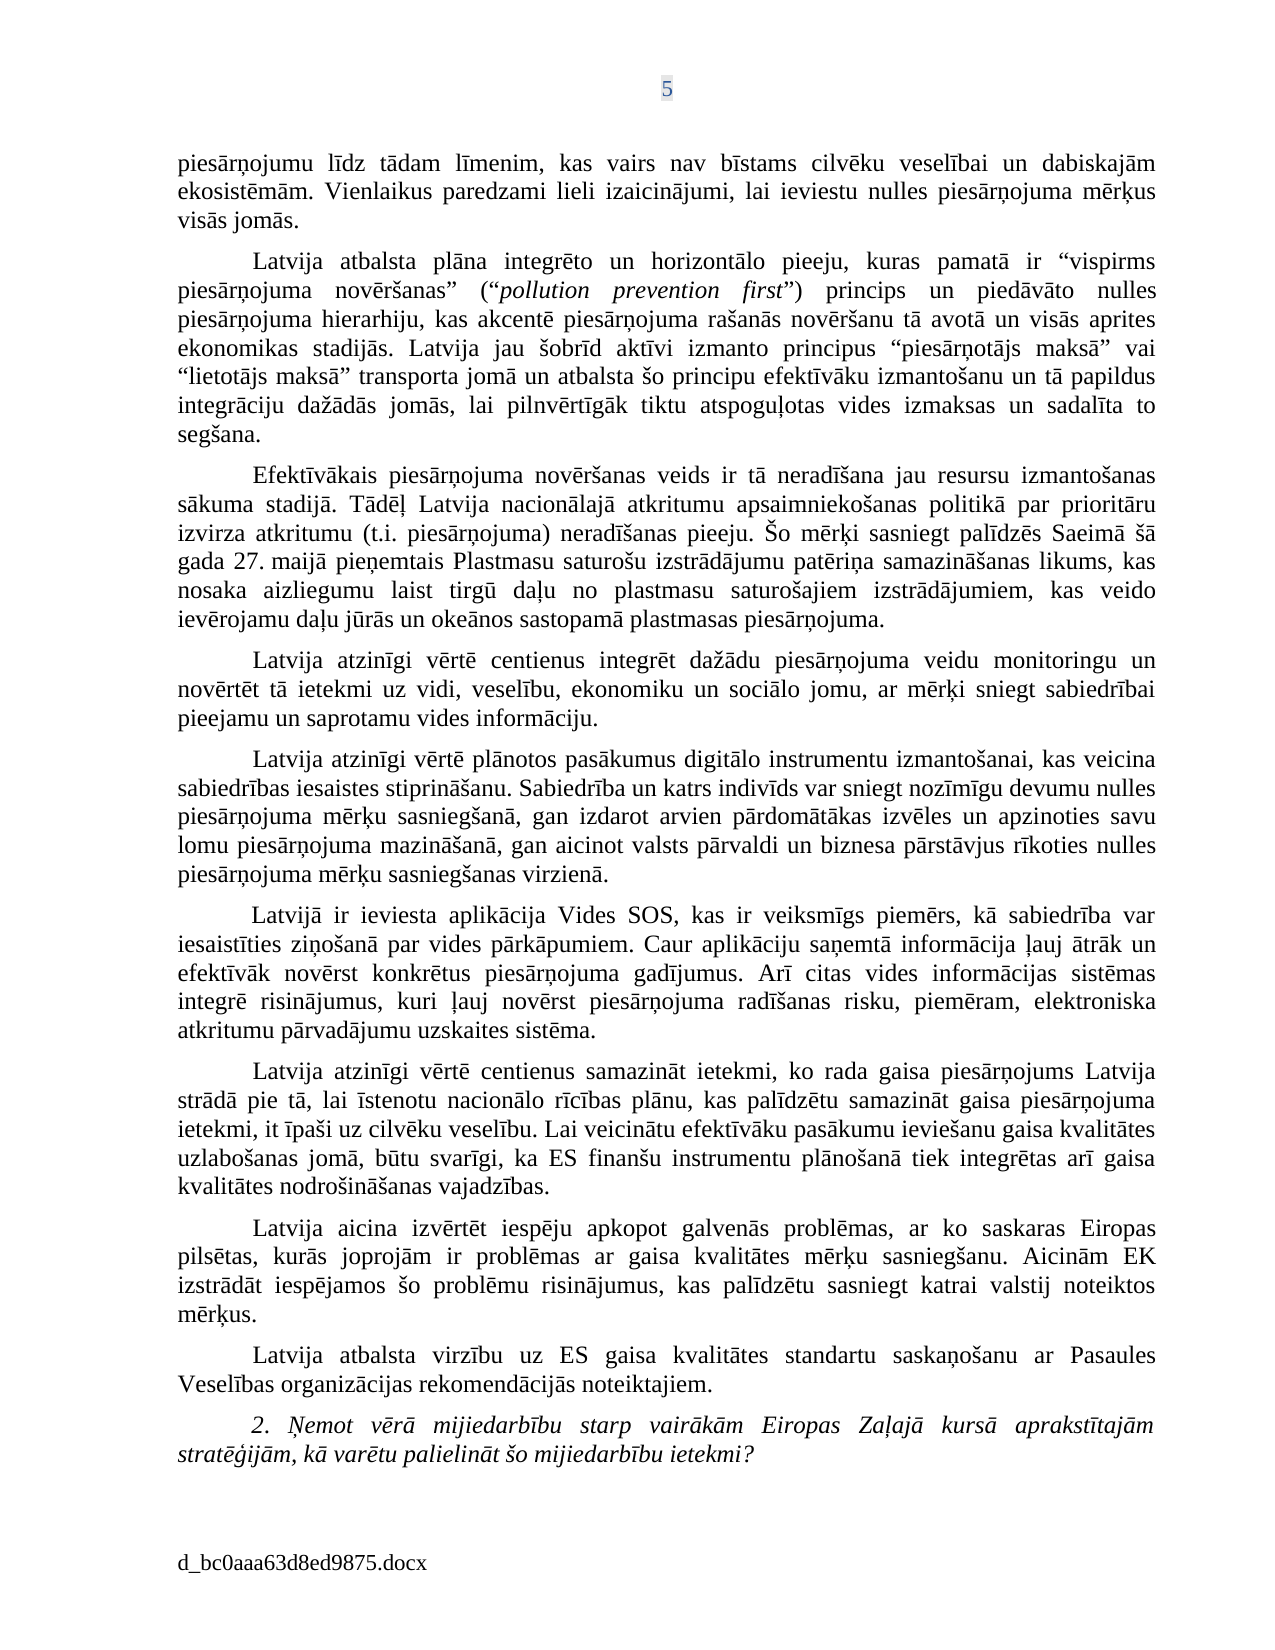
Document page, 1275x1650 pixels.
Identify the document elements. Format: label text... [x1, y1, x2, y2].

text Efektīvākais piesārņojuma novēršanas veids ir tā neradīšana jau resursu izmantošanas sākuma stadijā. Tādēļ Latvija nacionālajā atkritumu apsaimniekošanas politikā par prioritāru izvirza atkritumu (t.i. piesārņojuma) neradīšanas pieeju. Šo mērķi sasniegt palīdzēs Saeimā šā gada 27. maijā pieņemtais Plastmasu saturošu izstrādājumu patēriņa samazināšanas likums, kas nosaka aizliegumu laist tirgū daļu no plastmasu saturošajiem izstrādājumiem, kas veido ievērojamu daļu jūrās un okeānos sastopamā plastmasas piesārņojuma. [177, 460, 1157, 633]
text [177, 148, 1157, 234]
text 2. Ņemot vērā mijiedarbību starp vairākām Eiropas Zaļajā kursā aprakstītajām stratēģijām, kā varētu palielināt šo mijiedarbību ietekmi? [177, 1410, 1157, 1468]
text Latvija atzinīgi vērtē plānotos pasākumus digitālo instrumentu izmantošanai, kas veicina sabiedrības iesaistes stiprināšanu. Sabiedrība un katrs indivīds var sniegt nozīmīgu devumu nulles piesārņojuma mērķu sasniegšanā, gan izdarot arvien pārdomātākas izvēles un apzinoties savu lomu piesārņojuma mazināšanā, gan aicinot valsts pārvaldi un biznesa pārstāvjus rīkoties nulles piesārņojuma mērķu sasniegšanas virzienā. [177, 744, 1157, 888]
text Latvijā ir ieviesta aplikācija Vides SOS, kas ir veiksmīgs piemērs, kā sabiedrība var iesaistīties ziņošanā par vides pārkāpumiem. Caur aplikāciju saņemtā informācija ļauj ātrāk un efektīvāk novērst konkrētus piesārņojuma gadījumus. Arī citas vides informācijas sistēmas integrē risinājumus, kuri ļauj novērst piesārņojuma radīšanas risku, piemēram, elektroniska atkritumu pārvadājumu uzskaites sistēma. [177, 900, 1157, 1044]
text Latvija aicina izvērtēt iespēju apkopot galvenās problēmas, ar ko saskaras Eiropas pilsētas, kurās joprojām ir problēmas ar gaisa kvalitātes mērķu sasniegšanu. Aicinām EK izstrādāt iespējamos šo problēmu risinājumus, kas palīdzētu sasniegt katrai valstij noteiktos mērķus. [177, 1213, 1157, 1328]
text Latvija atbalsta virzību uz ES gaisa kvalitātes standartu saskaņošanu ar Pasaules Veselības organizācijas rekomendācijās noteiktajiem. [177, 1340, 1157, 1398]
text Latvija atzinīgi vērtē centienus samazināt ietekmi, ko rada gaisa piesārņojums Latvija strādā pie tā, lai īstenotu nacionālo rīcības plānu, kas palīdzētu samazināt gaisa piesārņojuma ietekmi, it īpaši uz cilvēku veselību. Lai veicinātu efektīvāku pasākumu ieviešanu gaisa kvalitātes uzlabošanas jomā, būtu svarīgi, ka ES finanšu instrumentu plānošanā tiek integrētas arī gaisa kvalitātes nodrošināšanas vajadzības. [177, 1056, 1157, 1200]
text Latvija atzinīgi vērtē centienus integrēt dažādu piesārņojuma veidu monitoringu un novērtēt tā ietekmi uz vidi, veselību, ekonomiku un sociālo jomu, ar mērķi sniegt sabiedrībai pieejamu un saprotamu vides informāciju. [177, 645, 1157, 731]
text Latvija atbalsta plāna integrēto un horizontālo pieeju, kuras pamatā ir “vispirms piesārņojuma novēršanas” (“pollution prevention first”) princips un piedāvāto nulles piesārņojuma hierarhiju, kas akcentē piesārņojuma rašanās novēršanu tā avotā un visās aprites ekonomikas stadijās. Latvija jau šobrīd aktīvi izmanto principus “piesārņotājs maksā” vai “lietotājs maksā” transporta jomā un atbalsta šo principu efektīvāku izmantošanu un tā papildus integrāciju dažādās jomās, lai pilnvērtīgāk tiktu atspoguļotas vides izmaksas un sadalīta to segšana. [177, 246, 1157, 448]
